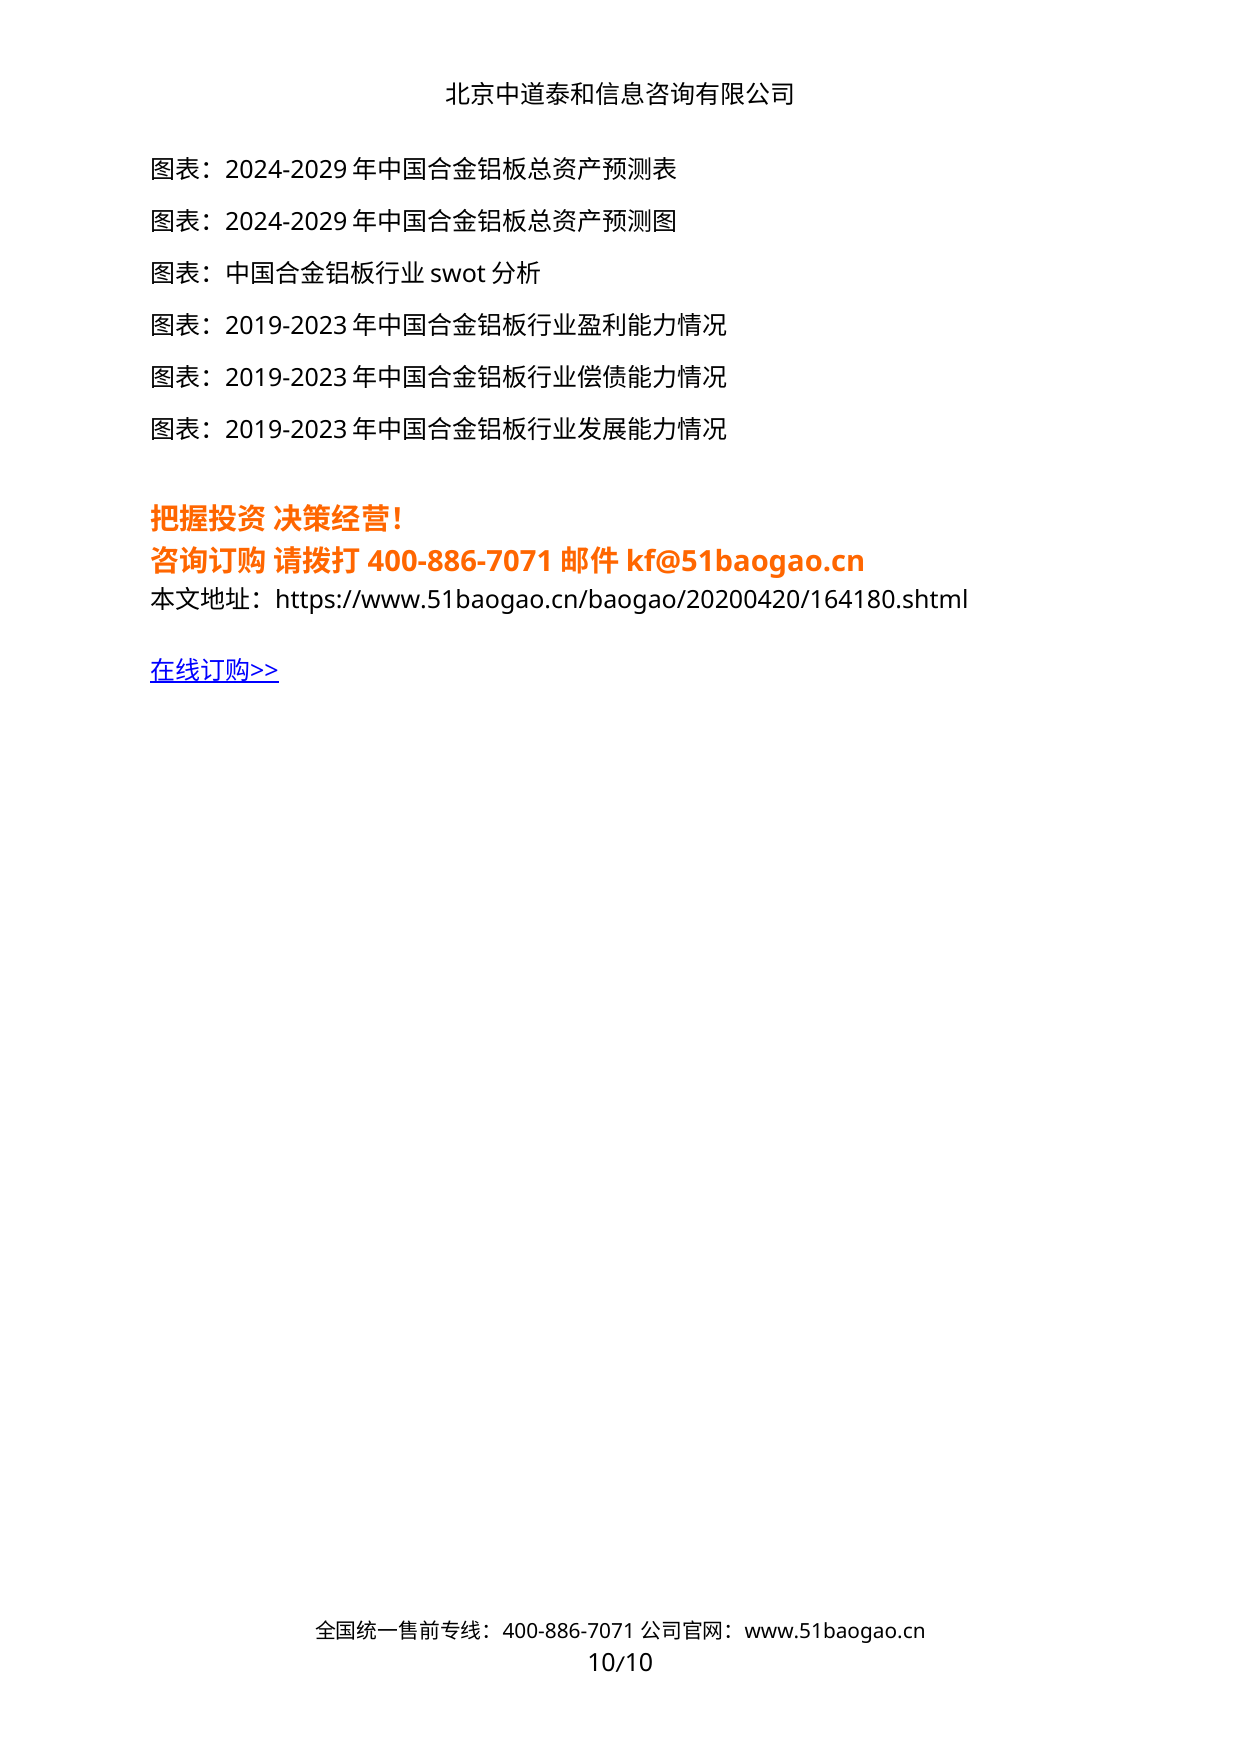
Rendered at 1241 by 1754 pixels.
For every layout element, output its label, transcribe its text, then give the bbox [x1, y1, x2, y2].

text 图表：2019-2023年中国合金铝板行业盈利能力情况 [150, 306, 1090, 342]
text 图表：2024-2029年中国合金铝板总资产预测表 [150, 150, 1090, 186]
text 在线订购>> [150, 616, 1090, 687]
text 图表：2024-2029年中国合金铝板总资产预测图 [150, 202, 1090, 238]
text 把握投资 决策经营！咨询订购 请拨打 400-886-7071 邮件 kf@51baogao.cn本文地址：https://www.51baogao.cn/baogao/20200420/164180.shtml [150, 461, 1090, 616]
text 图表：中国合金铝板行业swot分析 [150, 254, 1090, 290]
text 图表：2019-2023年中国合金铝板行业偿债能力情况 [150, 357, 1090, 394]
text 图表：2019-2023年中国合金铝板行业发展能力情况 [150, 409, 1090, 446]
